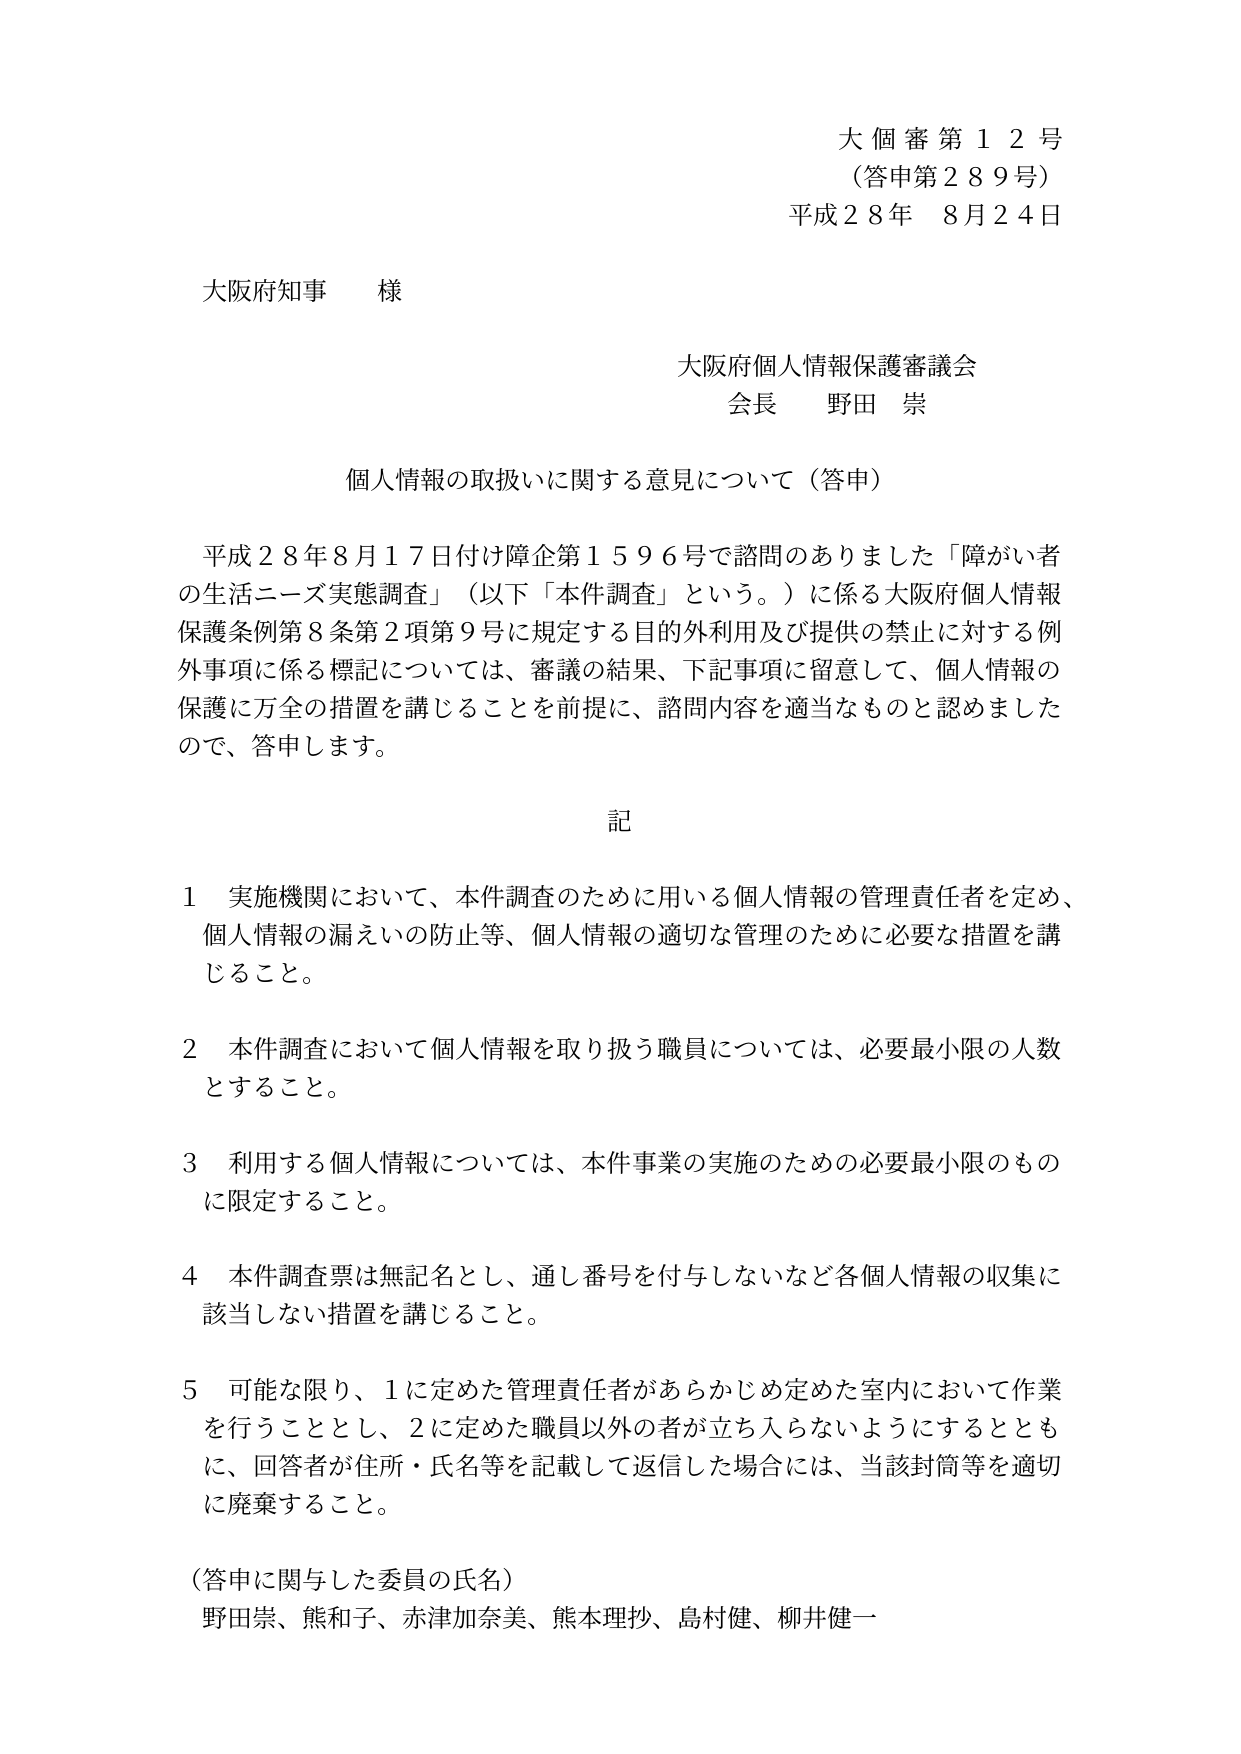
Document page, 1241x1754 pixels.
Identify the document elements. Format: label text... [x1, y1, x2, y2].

text ５ 可能な限り、１に定めた管理責任者があらかじめ定めた室内において作業を行うこととし、２に定めた職員以外の者が立ち入らないようにするとともに、回答者が住所・氏名等を記載して返信した場合には、当該封筒等を適切に廃棄すること。 [177, 1370, 1063, 1522]
text 平成２８年 ８月２４日 [177, 194, 1063, 232]
text （答申に関与した委員の氏名） [177, 1559, 1063, 1597]
text 会長 野田 崇 [177, 384, 1063, 422]
text １ 実施機関において、本件調査のために用いる個人情報の管理責任者を定め、個人情報の漏えいの防止等、個人情報の適切な管理のために必要な措置を講じること。 [177, 877, 1063, 991]
text ４ 本件調査票は無記名とし、通し番号を付与しないなど各個人情報の収集に該当しない措置を講じること。 [177, 1256, 1063, 1332]
text 記 [177, 801, 1063, 839]
text 野田崇、熊和子、赤津加奈美、熊本理抄、島村健、柳井健一 [177, 1597, 1063, 1635]
text ２ 本件調査において個人情報を取り扱う職員については、必要最小限の人数とすること。 [177, 1029, 1063, 1104]
text ３ 利用する個人情報については、本件事業の実施のための必要最小限のものに限定すること。 [177, 1142, 1063, 1218]
text 大個審第１２号 [177, 119, 1063, 157]
text 大阪府個人情報保護審議会 [177, 346, 1063, 384]
text 個人情報の取扱いに関する意見について（答申） [177, 460, 1063, 498]
text 大阪府知事 様 [177, 270, 1063, 308]
text （答申第２８９号） [177, 157, 1063, 194]
text 平成２８年８月１７日付け障企第１５９６号で諮問のありました「障がい者の生活ニーズ実態調査」（以下「本件調査」という。）に係る大阪府個人情報保護条例第８条第２項第９号に規定する目的外利用及び提供の禁止に対する例外事項に係る標記については、審議の結果、下記事項に留意して、個人情報の保護に万全の措置を講じることを前提に、諮問内容を適当なものと認めましたので、答申します。 [177, 536, 1063, 763]
